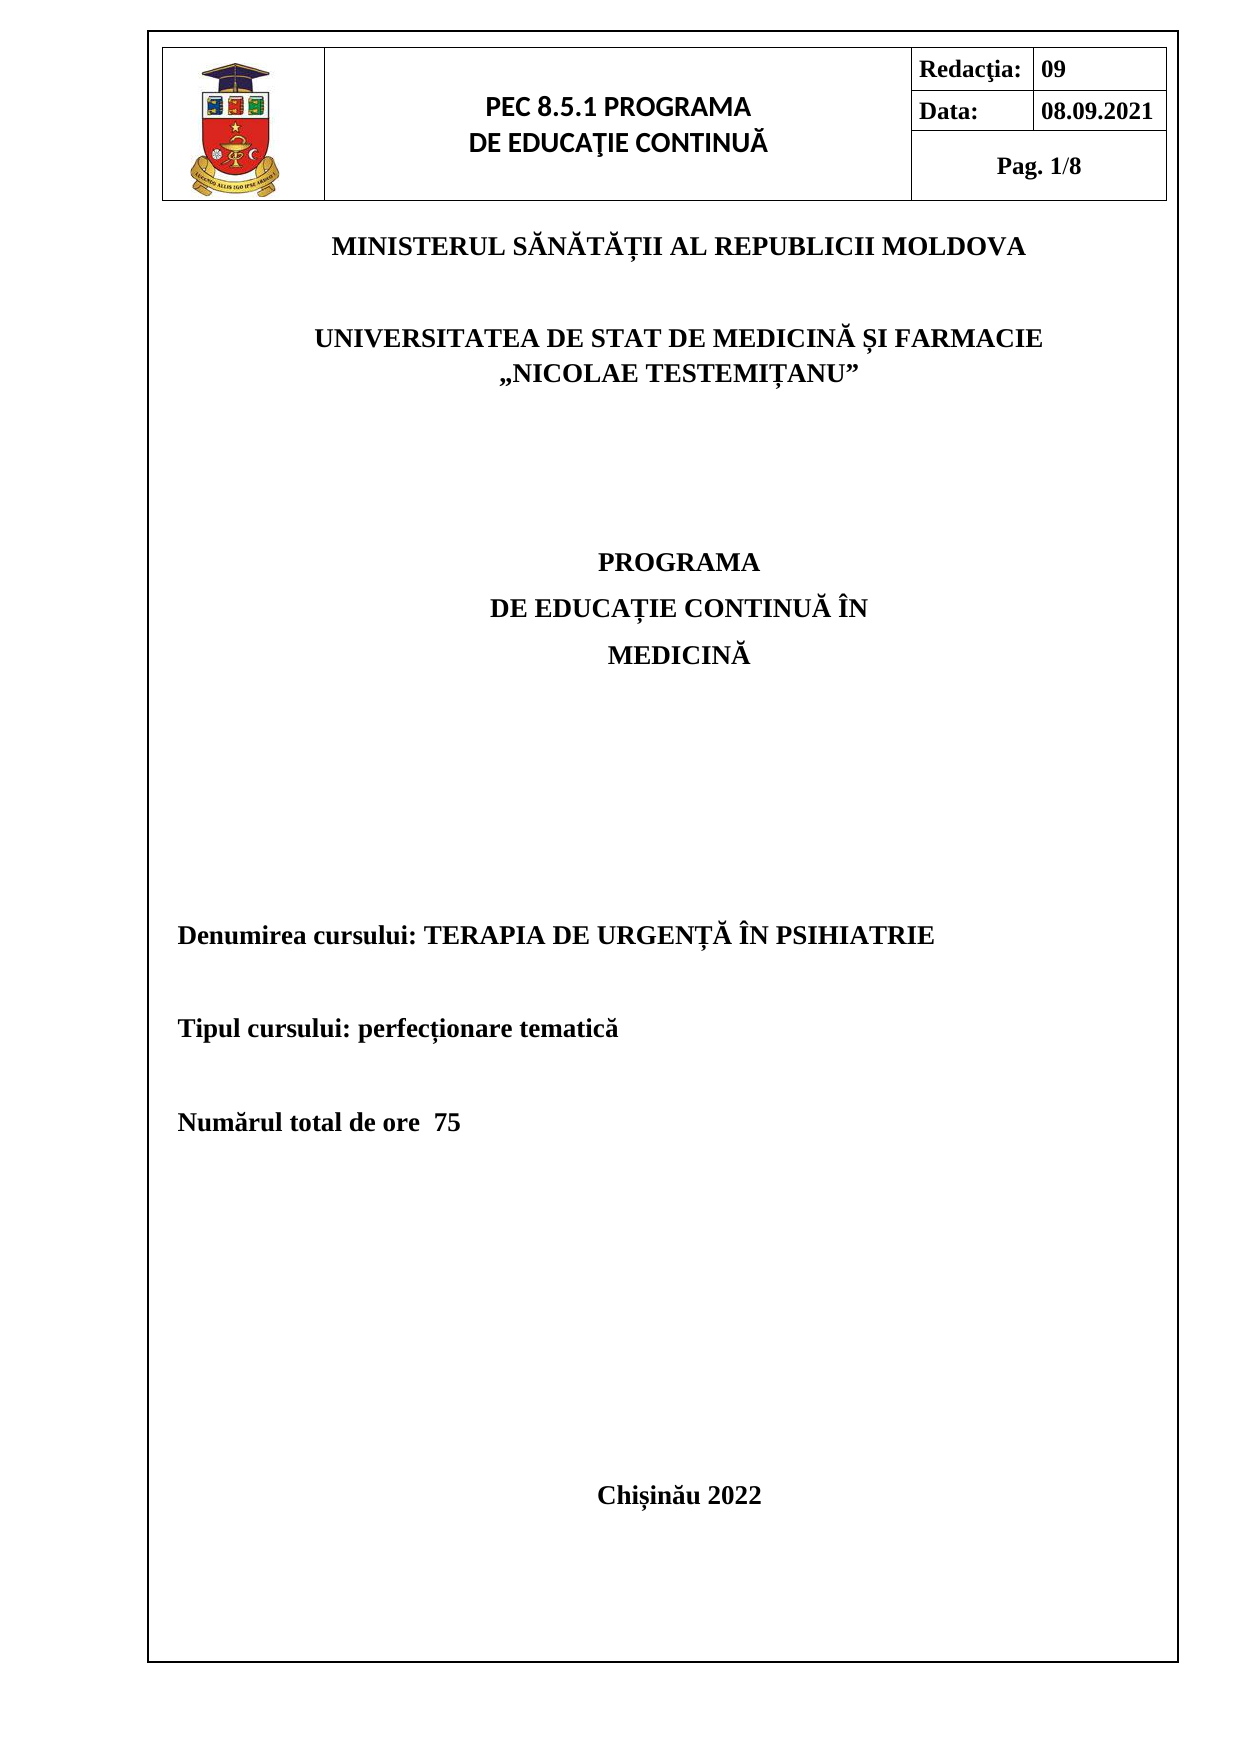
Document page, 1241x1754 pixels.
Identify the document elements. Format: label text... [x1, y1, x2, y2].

text Chișinău 2022 [177, 1479, 1181, 1510]
text DE EDUCAȚIE CONTINUĂ ÎN [177, 592, 1181, 623]
text PROGRAMA [177, 546, 1181, 577]
text Numărul total de ore 75 [177, 1106, 1181, 1137]
text Tipul cursului: perfecționare tematică [177, 1012, 1181, 1043]
text Denumirea cursului: TERAPIA DE URGENȚĂ ÎN PSIHIATRIE [177, 919, 1181, 950]
text medicină [177, 639, 1181, 670]
picture [190, 63, 280, 198]
text UNIVERSITATEA DE STAT DE mEDICINĂ ȘI FARMACIE „NICOLAE TESTEMIȚANU” [177, 322, 1181, 388]
text MINISTERUL SĂNĂTĂȚII AL REPUBLICII MOLDOVA [177, 230, 1181, 261]
